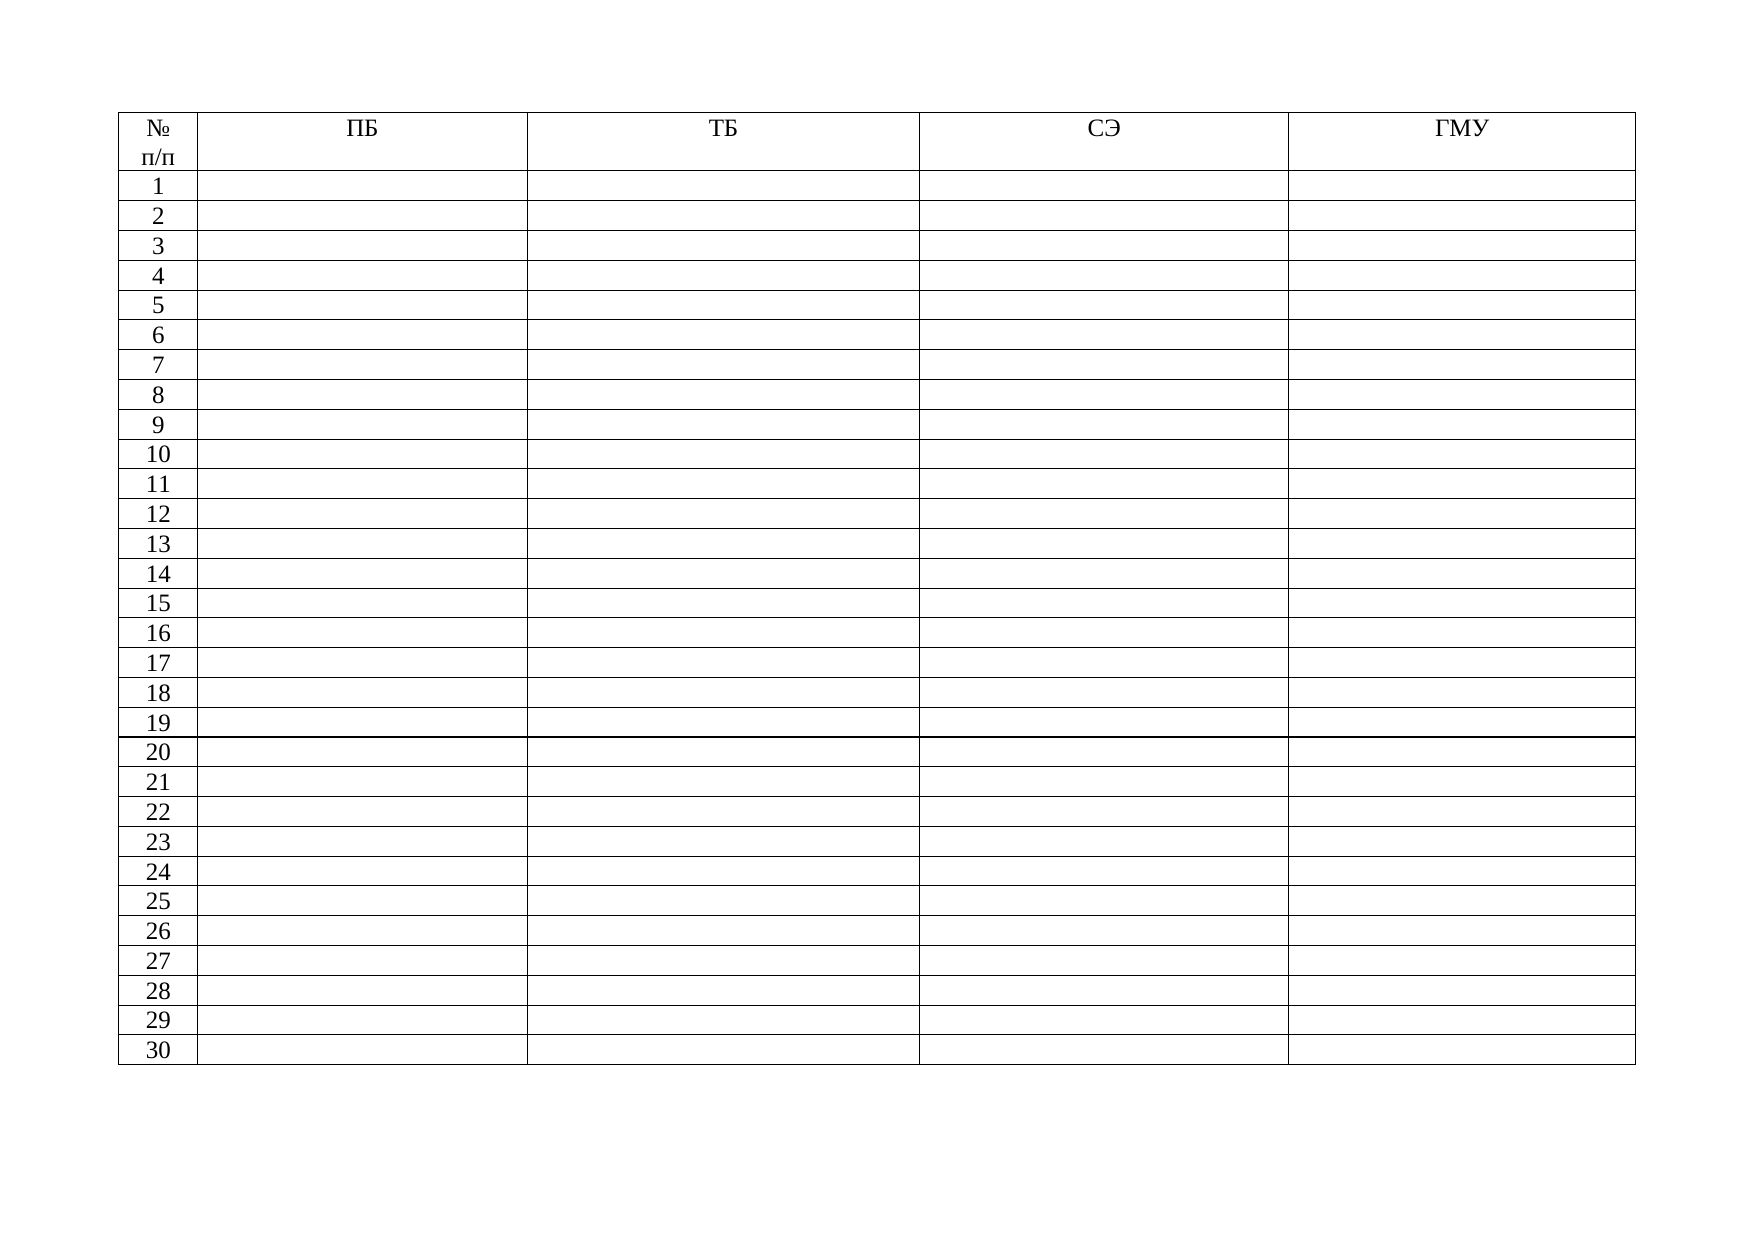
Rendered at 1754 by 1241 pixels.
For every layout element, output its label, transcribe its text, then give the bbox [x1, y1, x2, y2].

table_cell [528, 767, 919, 796]
table_cell [1289, 350, 1635, 379]
table_cell 18 [119, 678, 197, 707]
table_cell [198, 320, 527, 349]
table_cell 29 [119, 1006, 197, 1034]
table_cell [198, 916, 527, 945]
table_cell [528, 589, 919, 617]
table_cell [198, 589, 527, 617]
table_cell [1289, 380, 1635, 409]
table_cell 8 [119, 380, 197, 409]
table_cell [198, 976, 527, 1004]
table_cell [528, 648, 919, 677]
table_cell 6 [119, 320, 197, 349]
table_cell 30 [119, 1035, 197, 1064]
table_cell [1289, 589, 1635, 617]
table_cell [528, 857, 919, 885]
table_cell [1289, 529, 1635, 558]
table_cell [198, 559, 527, 587]
table_cell [528, 231, 919, 260]
table_cell [198, 469, 527, 498]
table_cell 28 [119, 976, 197, 1004]
table_cell [198, 440, 527, 468]
table_cell [528, 469, 919, 498]
table_cell [920, 171, 1288, 200]
table_cell 21 [119, 767, 197, 796]
table_cell [198, 618, 527, 647]
table_cell [1289, 559, 1635, 587]
table_cell [920, 946, 1288, 975]
table_cell [528, 827, 919, 856]
table_cell [920, 320, 1288, 349]
table_cell [920, 231, 1288, 260]
table_cell [198, 857, 527, 885]
table_cell [198, 231, 527, 260]
table_cell [920, 499, 1288, 528]
table_cell [920, 916, 1288, 945]
table_cell [1289, 678, 1635, 707]
table_cell [198, 648, 527, 677]
table_cell [198, 201, 527, 230]
table_cell [528, 708, 919, 736]
table_cell 1 [119, 171, 197, 200]
table_cell [920, 469, 1288, 498]
table_cell [1289, 291, 1635, 319]
table_cell 9 [119, 410, 197, 438]
table_cell [1289, 261, 1635, 289]
table_cell [1289, 648, 1635, 677]
table_cell [528, 201, 919, 230]
table_cell [198, 797, 527, 826]
table_cell [528, 559, 919, 587]
table_cell [198, 410, 527, 438]
table_cell [920, 797, 1288, 826]
table_header ТБ [528, 113, 919, 170]
table_cell [528, 529, 919, 558]
table_cell [528, 738, 919, 766]
table_cell [920, 380, 1288, 409]
table_cell [198, 171, 527, 200]
table_cell [528, 440, 919, 468]
table_cell [198, 886, 527, 915]
table_cell 25 [119, 886, 197, 915]
table_cell [1289, 1035, 1635, 1064]
table_cell [920, 559, 1288, 587]
table_cell [198, 827, 527, 856]
table_cell [1289, 1006, 1635, 1034]
table_cell [528, 350, 919, 379]
table_cell [198, 678, 527, 707]
table_cell [528, 797, 919, 826]
table_cell [528, 380, 919, 409]
table_cell [920, 1035, 1288, 1064]
table_cell [1289, 827, 1635, 856]
table_cell [920, 648, 1288, 677]
table_cell [1289, 171, 1635, 200]
table_cell [528, 916, 919, 945]
table_cell [528, 886, 919, 915]
table_header ПБ [198, 113, 527, 170]
table_cell [1289, 797, 1635, 826]
table_cell [1289, 499, 1635, 528]
table_cell [1289, 410, 1635, 438]
table_cell [1289, 946, 1635, 975]
table_cell [1289, 440, 1635, 468]
table_cell [920, 410, 1288, 438]
table_cell [1289, 738, 1635, 766]
table_cell [920, 350, 1288, 379]
table_cell [1289, 767, 1635, 796]
table_cell [920, 738, 1288, 766]
table_cell 3 [119, 231, 197, 260]
table_cell 13 [119, 529, 197, 558]
table_cell 26 [119, 916, 197, 945]
table_cell [920, 976, 1288, 1004]
table_cell 24 [119, 857, 197, 885]
table_cell [528, 291, 919, 319]
table_cell [528, 976, 919, 1004]
table_cell [1289, 857, 1635, 885]
table_cell [198, 380, 527, 409]
table_cell [528, 410, 919, 438]
table_cell [198, 261, 527, 289]
table_cell [920, 767, 1288, 796]
table_cell [1289, 231, 1635, 260]
table_cell [528, 320, 919, 349]
table_cell [528, 499, 919, 528]
table_cell 22 [119, 797, 197, 826]
table_cell [198, 291, 527, 319]
table_cell 17 [119, 648, 197, 677]
table_cell 23 [119, 827, 197, 856]
table_cell [920, 529, 1288, 558]
table_header ГМУ [1289, 113, 1635, 170]
table_cell [198, 767, 527, 796]
table_cell 5 [119, 291, 197, 319]
table_cell [920, 291, 1288, 319]
table_cell [920, 1006, 1288, 1034]
table_cell [198, 738, 527, 766]
table_cell [528, 678, 919, 707]
table_header № п/п [119, 113, 197, 170]
table_cell [920, 886, 1288, 915]
table_cell [1289, 916, 1635, 945]
table_cell 4 [119, 261, 197, 289]
table_cell [1289, 201, 1635, 230]
table_cell [528, 171, 919, 200]
table_cell [198, 499, 527, 528]
table_cell [1289, 618, 1635, 647]
table_cell [198, 350, 527, 379]
table_cell [920, 678, 1288, 707]
table_cell [528, 1006, 919, 1034]
table_cell [198, 1006, 527, 1034]
table_cell [1289, 886, 1635, 915]
table_cell 27 [119, 946, 197, 975]
table_cell [920, 201, 1288, 230]
table_header СЭ [920, 113, 1288, 170]
table_cell 2 [119, 201, 197, 230]
table_cell 14 [119, 559, 197, 587]
table_cell [528, 946, 919, 975]
table_cell [198, 708, 527, 736]
table_cell [198, 529, 527, 558]
table_cell 20 [119, 738, 197, 766]
table_cell [1289, 976, 1635, 1004]
table_cell 15 [119, 589, 197, 617]
table_cell 7 [119, 350, 197, 379]
table_cell [920, 827, 1288, 856]
table_cell 12 [119, 499, 197, 528]
table_cell [920, 261, 1288, 289]
table_cell 16 [119, 618, 197, 647]
table_cell 19 [119, 708, 197, 736]
table_cell [528, 1035, 919, 1064]
table_cell [1289, 469, 1635, 498]
table_cell [198, 1035, 527, 1064]
table_cell 10 [119, 440, 197, 468]
table_cell [198, 946, 527, 975]
table_cell [920, 708, 1288, 736]
table_cell [920, 857, 1288, 885]
table_cell [920, 440, 1288, 468]
table_cell [1289, 708, 1635, 736]
table_cell [528, 618, 919, 647]
table_cell [1289, 320, 1635, 349]
table_cell [920, 589, 1288, 617]
table_cell 11 [119, 469, 197, 498]
table_cell [920, 618, 1288, 647]
table_cell [528, 261, 919, 289]
